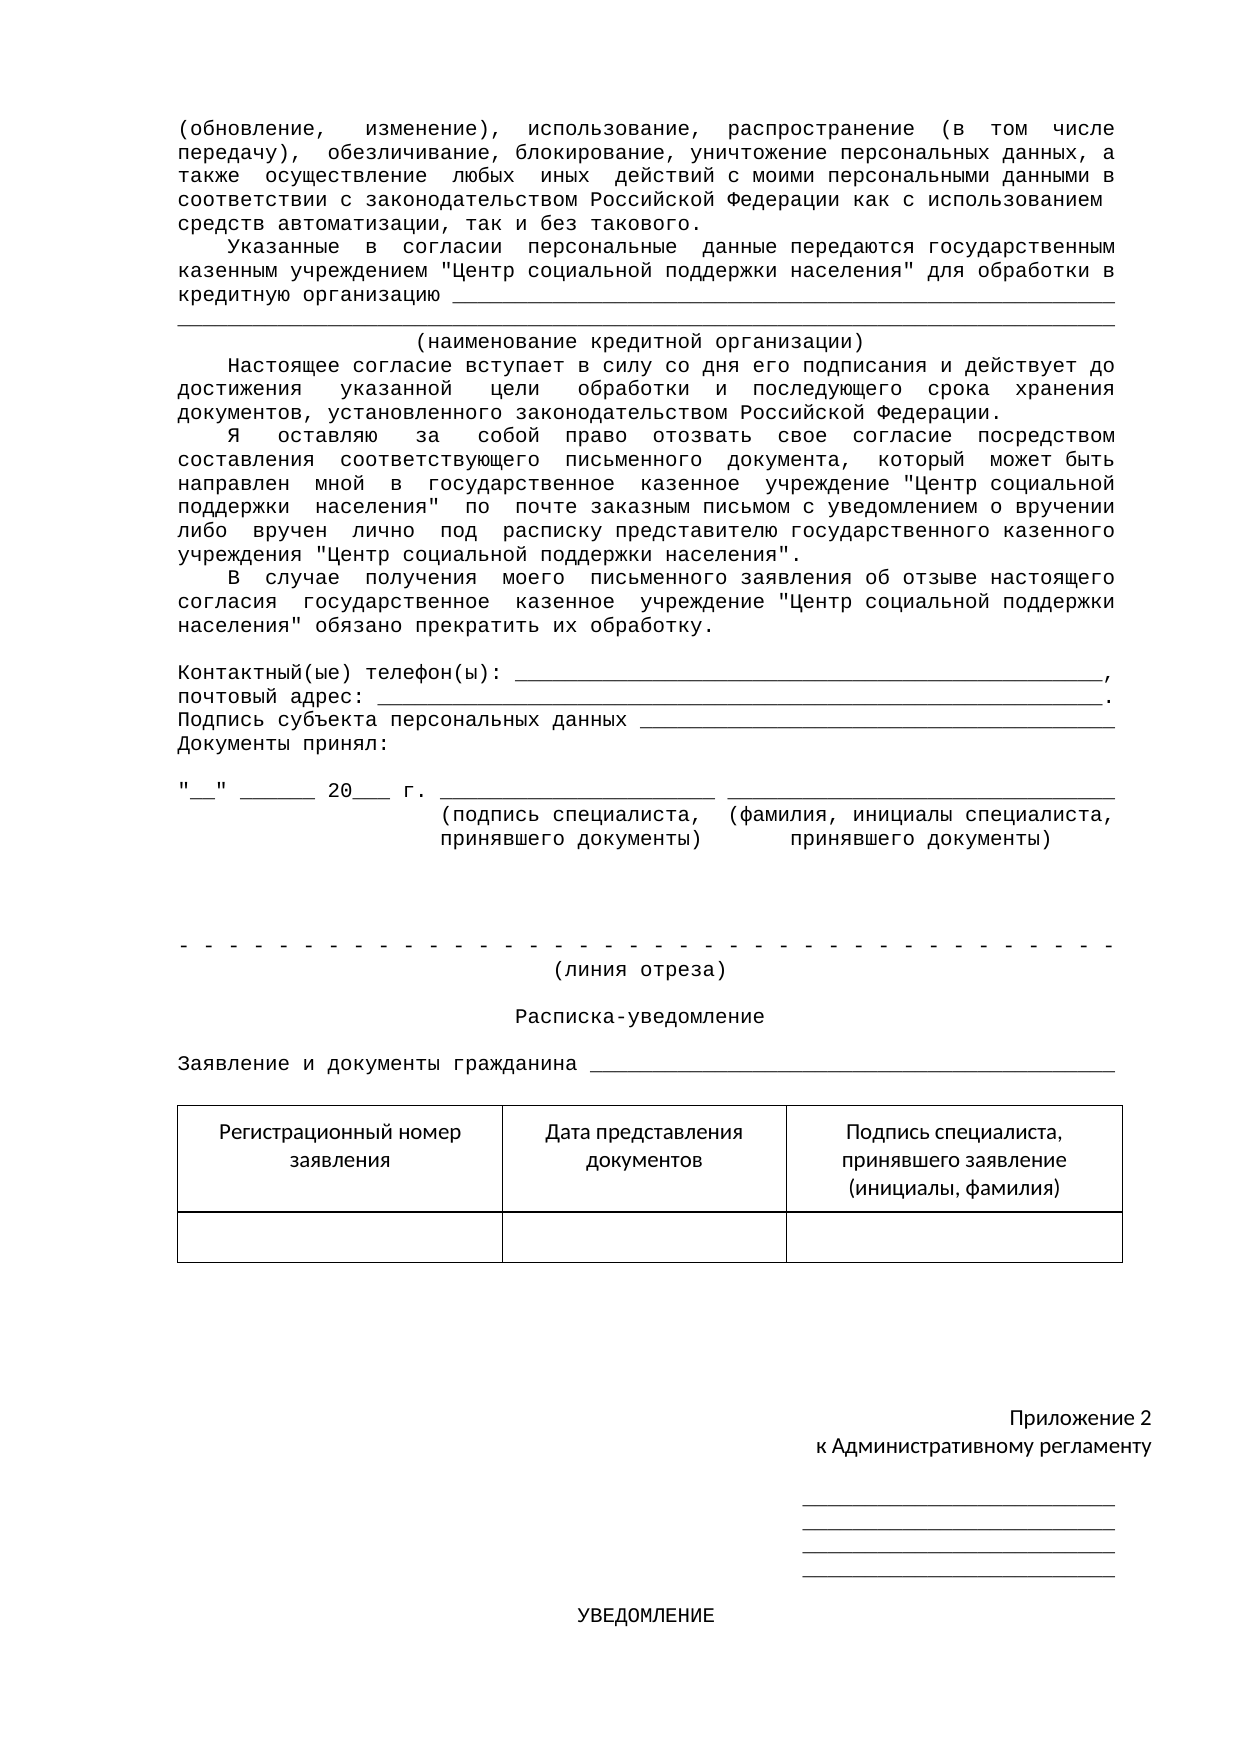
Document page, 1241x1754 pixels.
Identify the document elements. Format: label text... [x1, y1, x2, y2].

text принявшего документы) принявшего документы) [177, 827, 1152, 851]
text казенным учреждением "Центр социальной поддержки населения" для обработки в [177, 260, 1152, 284]
text направлен мной в государственное казенное учреждение "Центр социальной [177, 473, 1152, 496]
text почтовый адрес: __________________________________________________________. [177, 686, 1152, 709]
table_cell [787, 1213, 1122, 1262]
text - - - - - - - - - - - - - - - - - - - - - - - - - - - - - - - - - - - - - - [177, 935, 1152, 959]
text _________________________ [177, 1534, 1152, 1558]
text Настоящее согласие вступает в силу со дня его подписания и действует до [177, 354, 1152, 378]
text УВЕДОМЛЕНИЕ [177, 1605, 1152, 1629]
text населения" обязано прекратить их обработку. [177, 615, 1152, 638]
table_header Подпись специалиста, принявшего заявление (инициалы, фамилия) [787, 1106, 1122, 1211]
text Заявление и документы гражданина __________________________________________ [177, 1053, 1152, 1077]
text Контактный(ые) телефон(ы): _______________________________________________, [177, 662, 1152, 686]
text к Административному регламенту [177, 1431, 1152, 1459]
text ___________________________________________________________________________ [177, 307, 1152, 331]
text Я оставляю за собой право отозвать свое согласие посредством [177, 426, 1152, 449]
table_cell [178, 1213, 502, 1262]
text документов, установленного законодательством Российской Федерации. [177, 402, 1152, 426]
table_header Дата представления документов [503, 1106, 786, 1211]
text Расписка-уведомление [177, 1006, 1152, 1030]
text "__" ______ 20___ г. ______________________ _______________________________ [177, 780, 1152, 804]
text (обновление, изменение), использование, распространение (в том числе [177, 118, 1152, 142]
text Подпись субъекта персональных данных ______________________________________ [177, 709, 1152, 733]
text _________________________ [177, 1487, 1152, 1511]
text _________________________ [177, 1511, 1152, 1534]
text соответствии с законодательством Российской Федерации как с использованием [177, 189, 1152, 213]
text учреждения "Центр социальной поддержки населения". [177, 544, 1152, 567]
text В случае получения моего письменного заявления об отзыве настоящего [177, 567, 1152, 591]
text (линия отреза) [177, 959, 1152, 982]
text (наименование кредитной организации) [177, 331, 1152, 354]
text кредитную организацию _____________________________________________________ [177, 284, 1152, 307]
text поддержки населения" по почте заказным письмом с уведомлением о вручении [177, 496, 1152, 520]
text средств автоматизации, так и без такового. [177, 213, 1152, 236]
text согласия государственное казенное учреждение "Центр социальной поддержки [177, 591, 1152, 615]
text Документы принял: [177, 733, 1152, 757]
text _________________________ [177, 1558, 1152, 1582]
text передачу), обезличивание, блокирование, уничтожение персональных данных, а [177, 142, 1152, 165]
table_header Регистрационный номер заявления [178, 1106, 502, 1211]
table_cell [503, 1213, 786, 1262]
text Указанные в согласии персональные данные передаются государственным [177, 236, 1152, 260]
text либо вручен лично под расписку представителю государственного казенного [177, 520, 1152, 544]
text также осуществление любых иных действий с моими персональными данными в [177, 165, 1152, 189]
text Приложение 2 [177, 1403, 1152, 1431]
text (подпись специалиста, (фамилия, инициалы специалиста, [177, 804, 1152, 827]
text составления соответствующего письменного документа, который может быть [177, 449, 1152, 473]
text достижения указанной цели обработки и последующего срока хранения [177, 378, 1152, 402]
